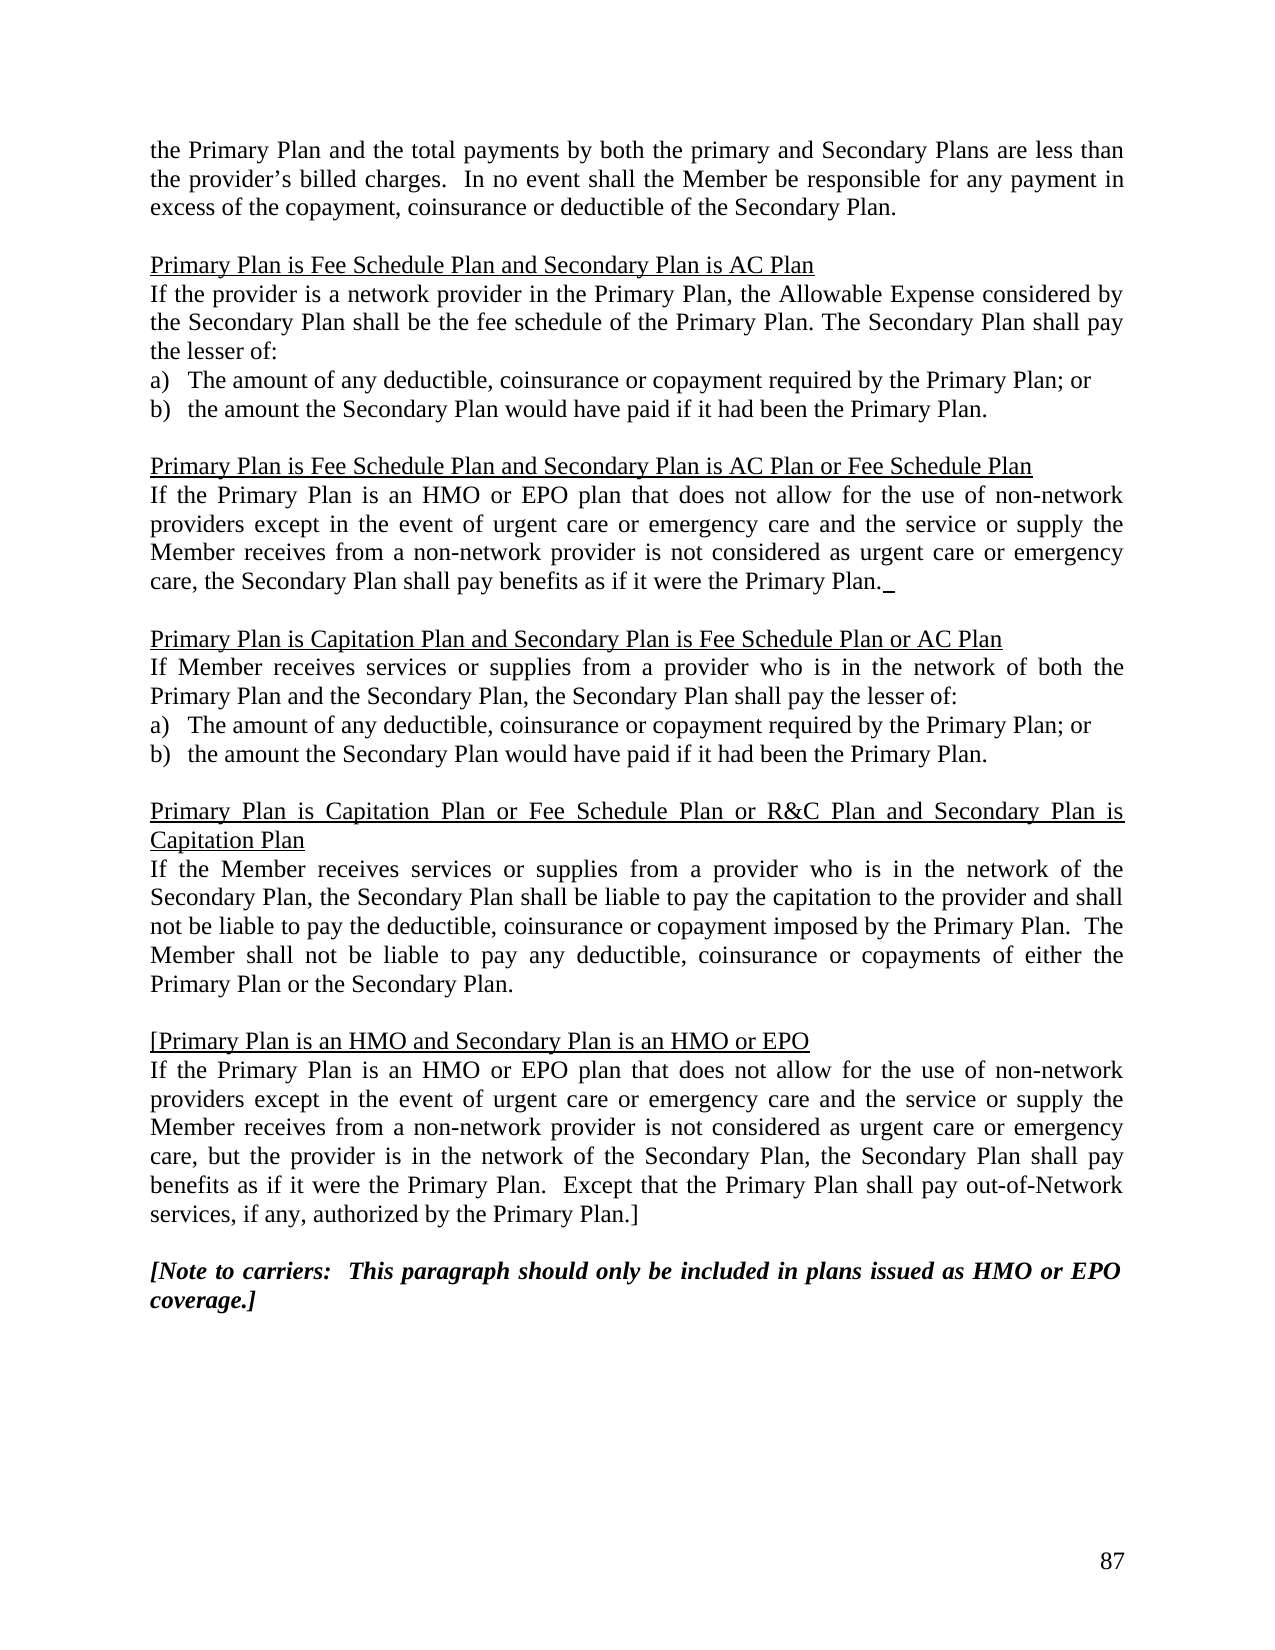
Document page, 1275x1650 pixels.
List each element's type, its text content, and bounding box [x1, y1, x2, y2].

text Primary Plan is Fee Schedule Plan and Secondary Plan is AC Plan [150, 250, 1125, 279]
text If the Primary Plan is an HMO or EPO plan that does not allow for the use of non-network providers except in the event of urgent care or emergency care and the service or supply the Member receives from a non-network provider is not considered as urgent care or emergency care, but the provider is in the network of the Secondary Plan, the Secondary Plan shall pay benefits as if it were the Primary Plan. Except that the Primary Plan shall pay out-of-Network services, if any, authorized by the Primary Plan.] [150, 1055, 1125, 1227]
text [Primary Plan is an HMO and Secondary Plan is an HMO or EPO [150, 1026, 1125, 1055]
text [150, 135, 1125, 221]
text Primary Plan is Capitation Plan or Fee Schedule Plan or R&C Plan and Secondary Plan is Capitation Plan [150, 823, 1125, 854]
text If the provider is a network provider in the Primary Plan, the Allowable Expense considered by the Secondary Plan shall be the fee schedule of the Primary Plan. The Secondary Plan shall pay the lesser of: [150, 279, 1125, 365]
text If the Member receives services or supplies from a provider who is in the network of the Secondary Plan, the Secondary Plan shall be liable to pay the capitation to the provider and shall not be liable to pay the deductible, coinsurance or copayment imposed by the Primary Plan. The Member shall not be liable to pay any deductible, coinsurance or copayments of either the Primary Plan or the Secondary Plan. [150, 854, 1125, 997]
text If the Primary Plan is an HMO or EPO plan that does not allow for the use of non-network providers except in the event of urgent care or emergency care and the service or supply the Member receives from a non-network provider is not considered as urgent care or emergency care, the Secondary Plan shall pay benefits as if it were the Primary Plan. [150, 480, 1125, 595]
text Primary Plan is Capitation Plan or Fee Schedule Plan or R&C Plan and Secondary Plan is Capitation Plan [150, 796, 1125, 821]
text Primary Plan is Capitation Plan and Secondary Plan is Fee Schedule Plan or AC Plan [150, 624, 1125, 652]
text If Member receives services or supplies from a provider who is in the network of both the Primary Plan and the Secondary Plan, the Secondary Plan shall pay the lesser of: [150, 652, 1125, 710]
text [Note to carriers: This paragraph should only be included in plans issued as HMO or EPO coverage.] [150, 1256, 1125, 1314]
list the amount the Secondary Plan would have paid if it had been the Primary Plan. [150, 739, 1125, 767]
list The amount of any deductible, coinsurance or copayment required by the Primary Plan; or [150, 710, 1125, 739]
list The amount of any deductible, coinsurance or copayment required by the Primary Plan; or [150, 365, 1125, 394]
list the amount the Secondary Plan would have paid if it had been the Primary Plan. [150, 394, 1125, 422]
text Primary Plan is Fee Schedule Plan and Secondary Plan is AC Plan or Fee Schedule Plan [150, 451, 1125, 480]
